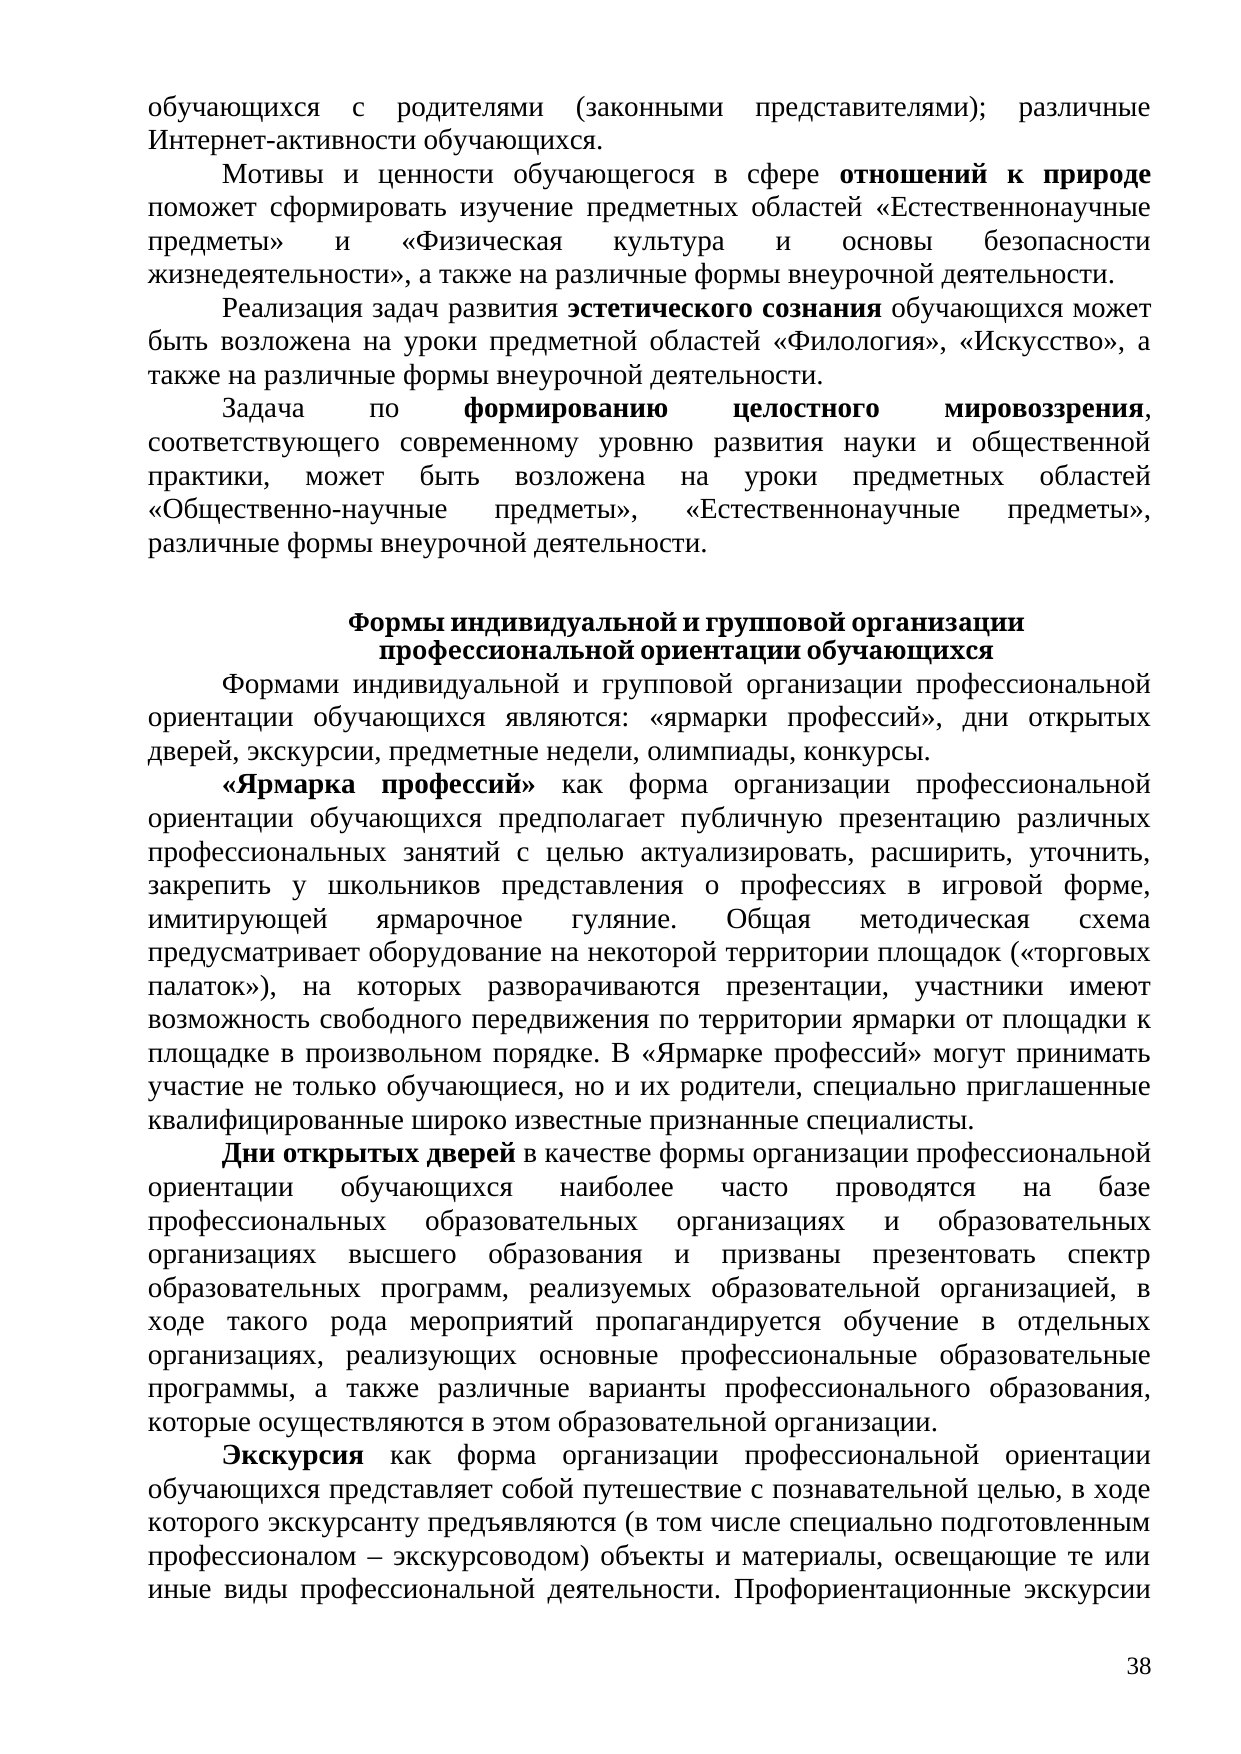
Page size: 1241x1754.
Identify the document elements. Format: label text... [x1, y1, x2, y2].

text Формами индивидуальной и групповой организации профессиональной ориентации обучающихся являются: «ярмарки профессий», дни открытых дверей, экскурсии, предметные недели, олимпиады, конкурсы. [148, 901, 1152, 1001]
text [148, 1370, 1152, 1605]
text Мотивы и ценности обучающегося в сфере отношений к природе поможет сформировать изучение предметных областей «Естественнонаучные предметы» и «Физическая культура и основы безопасности жизнедеятельности», а также на различные формы внеурочной деятельности. [148, 391, 1152, 525]
text «Ярмарка профессий» как форма организации профессиональной ориентации обучающихся предполагает публичную презентацию различных профессиональных занятий с целью актуализировать, расширить, уточнить, закрепить у школьников представления о профессиях в игровой форме, имитирующей ярмарочное гуляние. Общая методическая схема предусматривает оборудование на некоторой территории площадок («торговых палаток»), на которых разворачиваются презентации, участники имеют возможность свободного передвижения по территории ярмарки от площадки к площадке в произвольном порядке. В «Ярмарке профессий» могут принимать участие не только обучающиеся, но и их родители, специально приглашенные квалифицированные широко известные признанные специалисты. [148, 1001, 1152, 1370]
text Задача по формированию целостного мировоззрения, соответствующего современному уровню развития науки и общественной практики, может быть возложена на уроки предметных областей «Общественно-научные предметы», «Естественнонаучные предметы», различные формы внеурочной деятельности. [148, 625, 1152, 793]
subtitle Формы индивидуальной и групповой организации [148, 843, 1152, 872]
text Реализация задач развития эстетического сознания обучающихся может быть возложена на уроки предметной областей «Филология», «Искусство», а также на различные формы внеурочной деятельности. [148, 525, 1152, 625]
subtitle профессиональной ориентации обучающихся [148, 872, 1152, 901]
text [148, 89, 1152, 391]
